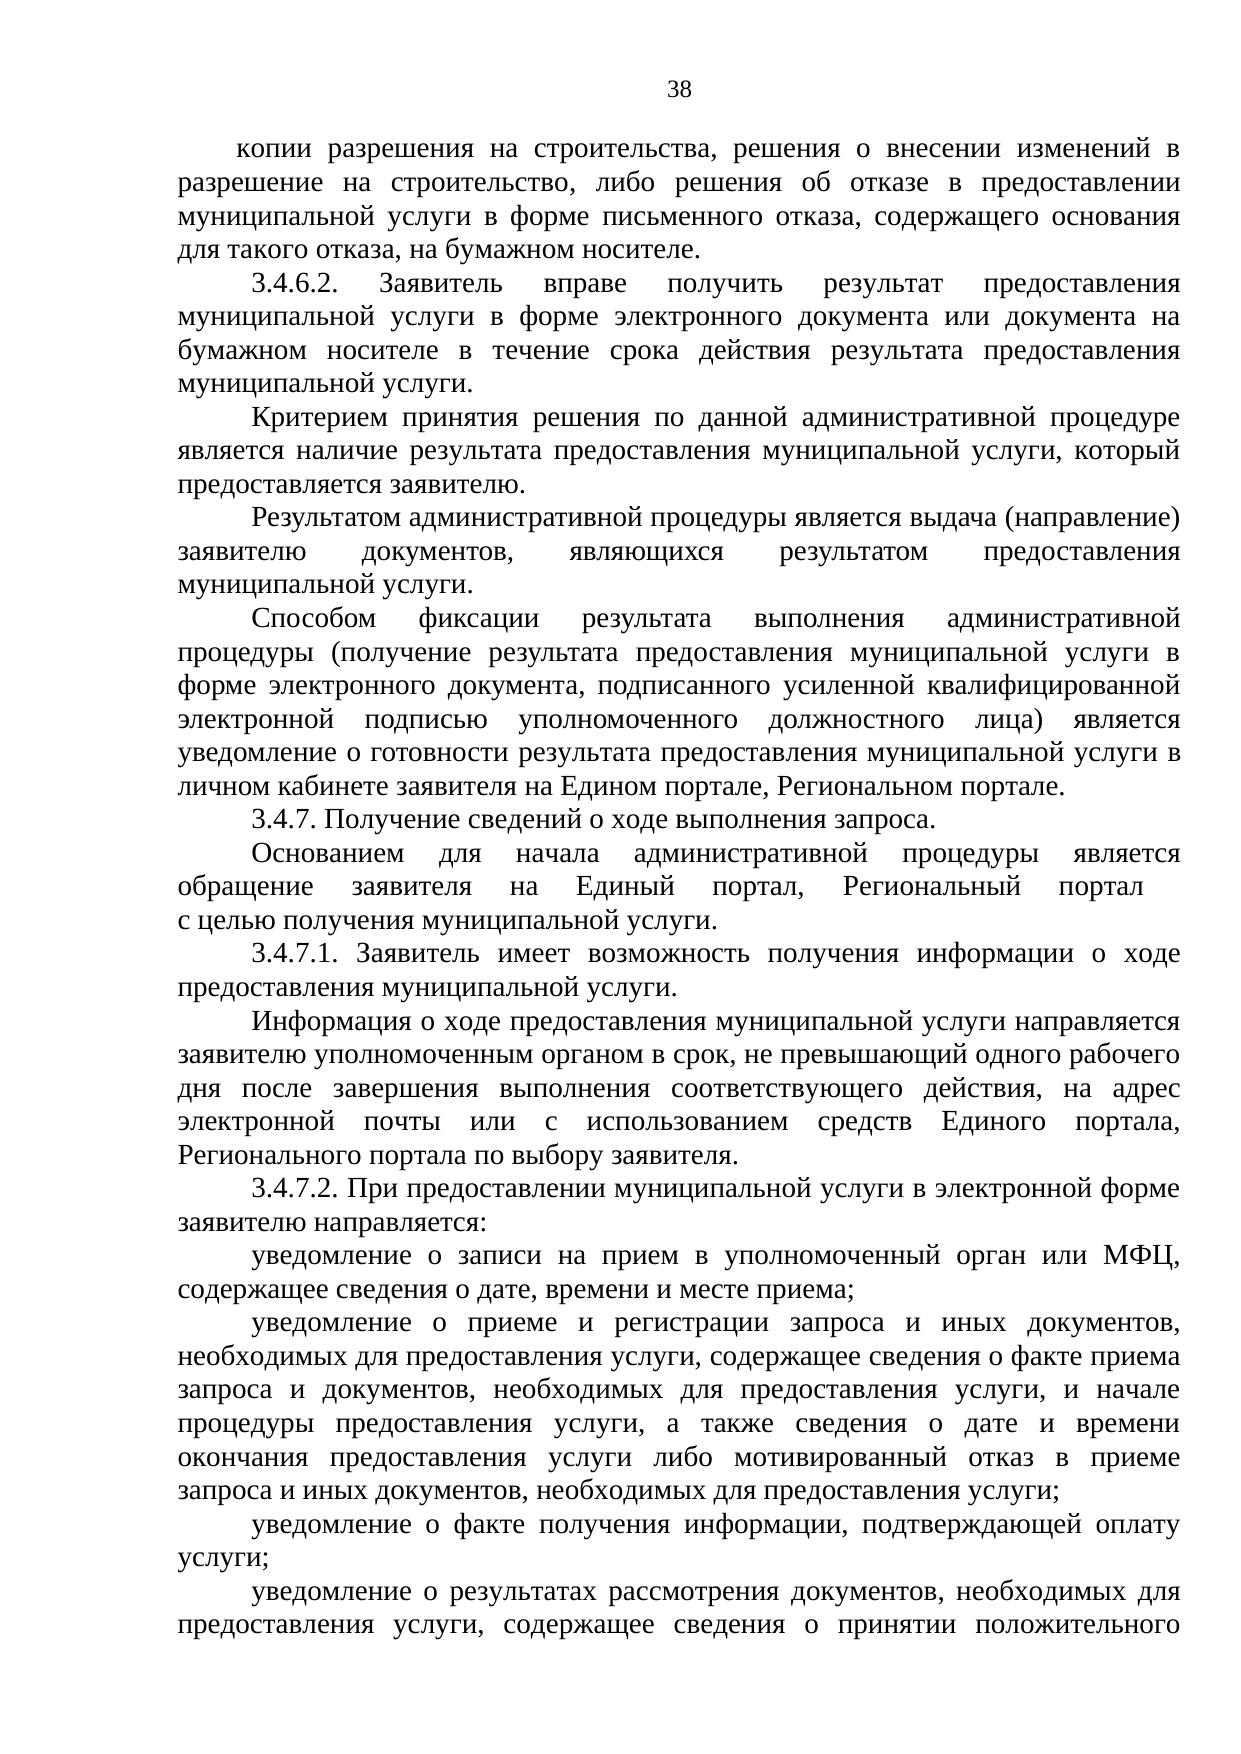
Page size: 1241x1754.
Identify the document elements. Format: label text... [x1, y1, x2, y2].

text Результатом административной процедуры является выдача (направление) заявителю документов, являющихся результатом предоставления муниципальной услуги. [177, 499, 1181, 600]
text уведомление о записи на прием в уполномоченный орган или МФЦ, содержащее сведения о дате, времени и месте приема; [177, 1237, 1181, 1304]
text Критерием принятия решения по данной административной процедуре является наличие результата предоставления муниципальной услуги, который предоставляется заявителю. [177, 399, 1181, 499]
text копии разрешения на строительства, решения о внесении изменений в разрешение на строительство, либо решения об отказе в предоставлении муниципальной услуги в форме письменного отказа, содержащего основания для такого отказа, на бумажном носителе. [177, 131, 1181, 265]
text 3.4.7. Получение сведений о ходе выполнения запроса. [177, 801, 1181, 835]
text уведомление о приеме и регистрации запроса и иных документов, необходимых для предоставления услуги, содержащее сведения о факте приема запроса и документов, необходимых для предоставления услуги, и начале процедуры предоставления услуги, а также сведения о дате и времени окончания предоставления услуги либо мотивированный отказ в приеме запроса и иных документов, необходимых для предоставления услуги; [177, 1304, 1181, 1506]
text Информация о ходе предоставления муниципальной услуги направляется заявителю уполномоченным органом в срок, не превышающий одного рабочего дня после завершения выполнения соответствующего действия, на адрес электронной почты или с использованием средств Единого портала, Регионального портала по выбору заявителя. [177, 1003, 1181, 1170]
text Способом фиксации результата выполнения административной процедуры (получение результата предоставления муниципальной услуги в форме электронного документа, подписанного усиленной квалифицированной электронной подписью уполномоченного должностного лица) является уведомление о готовности результата предоставления муниципальной услуги в личном кабинете заявителя на Едином портале, Региональном портале. [177, 600, 1181, 801]
text 3.4.6.2. Заявитель вправе получить результат предоставления муниципальной услуги в форме электронного документа или документа на бумажном носителе в течение срока действия результата предоставления муниципальной услуги. [177, 265, 1181, 399]
text 3.4.7.2. При предоставлении муниципальной услуги в электронной форме заявителю направляется: [177, 1170, 1181, 1237]
text 3.4.7.1. Заявитель имеет возможность получения информации о ходе предоставления муниципальной услуги. [177, 936, 1181, 1003]
text Основанием для начала административной процедуры является обращение заявителя на Единый портал, Региональный портал с целью получения муниципальной услуги. [177, 835, 1181, 936]
text уведомление о факте получения информации, подтверждающей оплату услуги; [177, 1506, 1181, 1573]
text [177, 1573, 1181, 1640]
